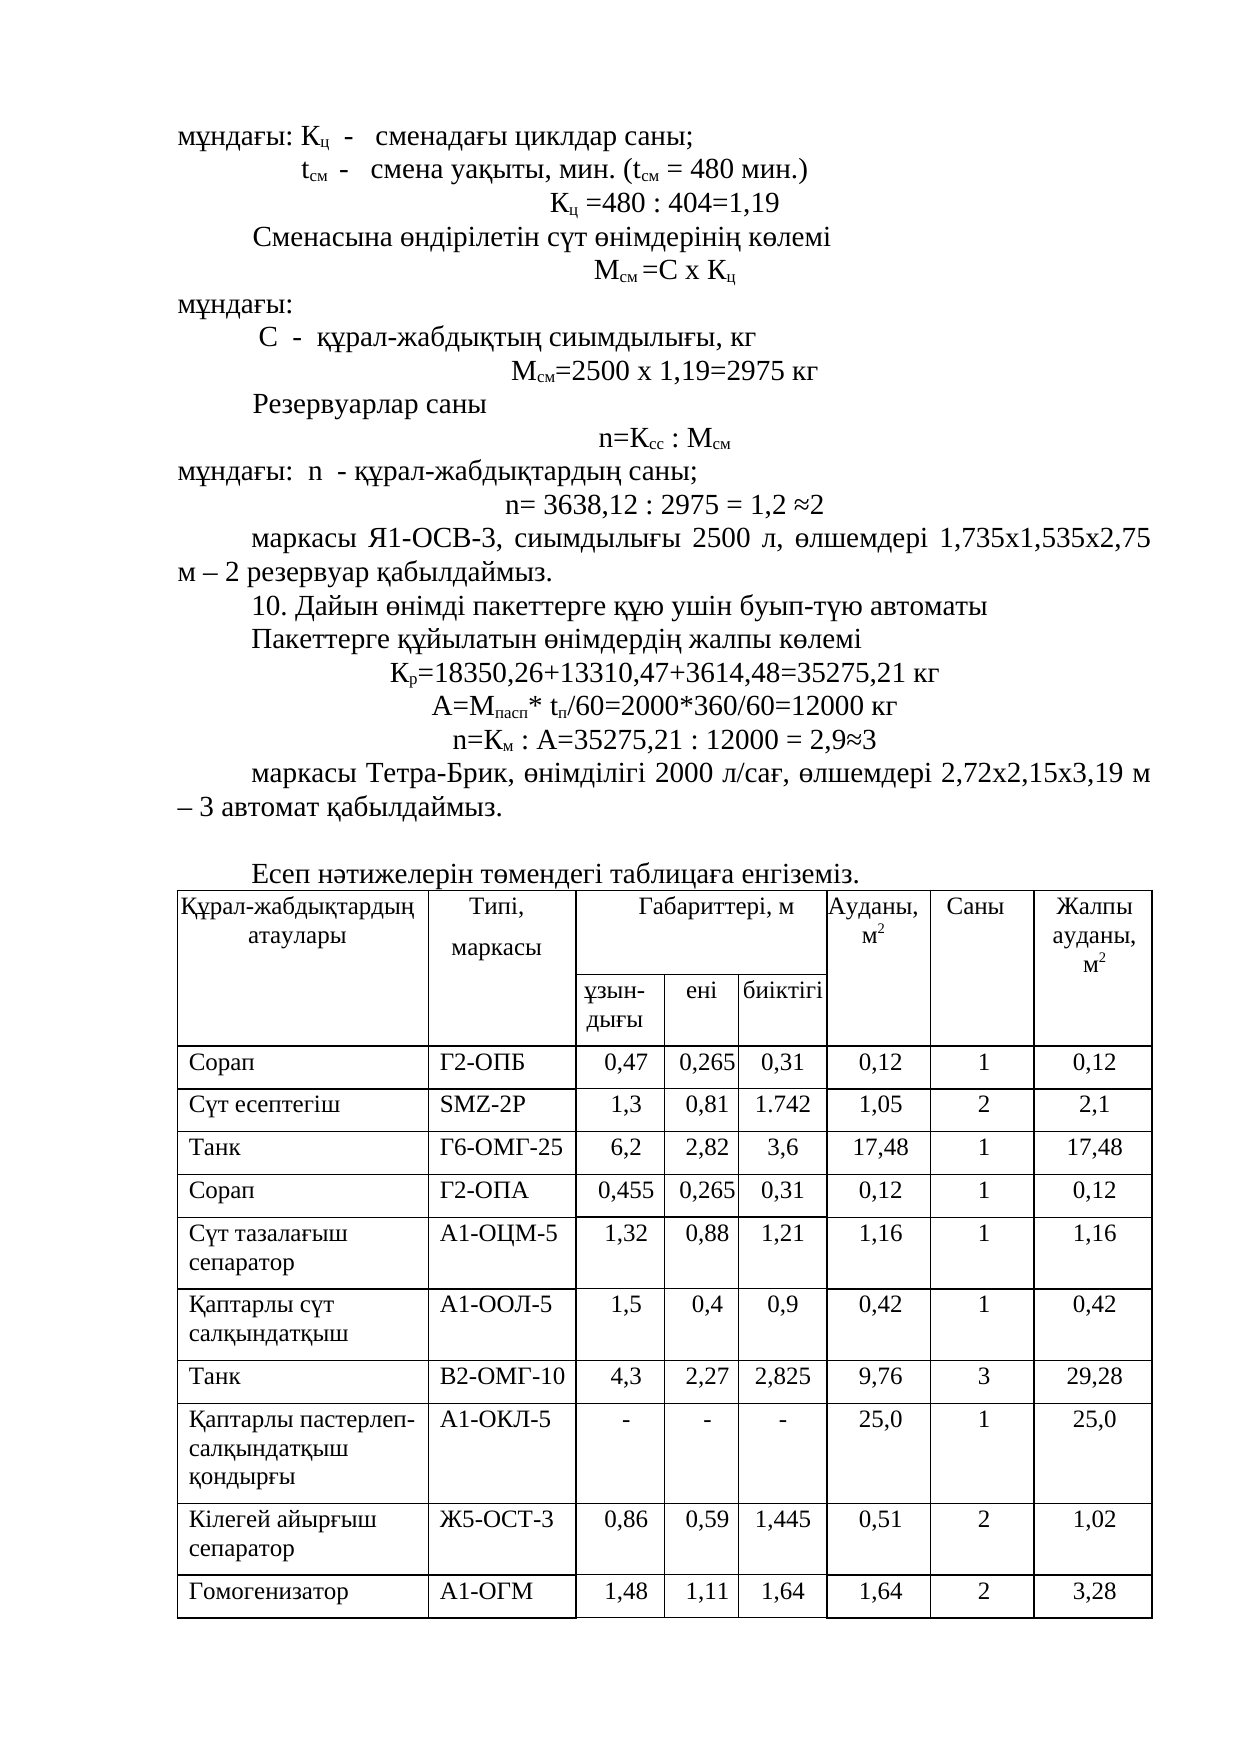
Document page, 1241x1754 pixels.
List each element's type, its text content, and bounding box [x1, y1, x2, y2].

table_cell А1-ООЛ-5 [429, 1290, 575, 1359]
text Резервуарлар саны [177, 386, 1152, 420]
table_cell А1-ОГМ [429, 1576, 575, 1617]
text Кр=18350,26+13310,47+3614,48=35275,21 кг [177, 655, 1152, 688]
text 10. Дайын өнімді пакеттерге құю ушін буып-түю автоматы [177, 588, 1152, 621]
table_cell 0,4 [665, 1289, 738, 1359]
table_cell 1 [931, 1218, 1033, 1288]
table_cell биіктігі [739, 975, 826, 1045]
table_cell 0,88 [665, 1218, 738, 1288]
text маркасы Тетра-Брик, өнімділігі 2000 л/сағ, өлшемдері 2,72х2,15х3,19 м – 3 автомат қабылдаймыз. [177, 755, 1152, 822]
table_cell 1,445 [739, 1504, 826, 1574]
text n=Ксс : Мсм [177, 420, 1152, 453]
table_cell 29,28 [1035, 1361, 1151, 1402]
text мұндағы: Кц - сменадағы циклдар саны; [177, 118, 1152, 152]
table_cell Танк [178, 1132, 428, 1174]
table_cell В2-ОМГ-10 [429, 1361, 575, 1402]
table_cell ені [665, 975, 738, 1045]
table_cell 2 [931, 1090, 1033, 1131]
table_cell Гомогенизатор [178, 1576, 428, 1617]
text Мсм=2500 х 1,19=2975 кг [177, 353, 1152, 386]
table_cell А1-ОКЛ-5 [429, 1404, 575, 1503]
text n= 3638,12 : 2975 = 1,2 ≈2 [177, 487, 1152, 521]
table_cell 0,12 [1035, 1047, 1151, 1088]
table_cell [178, 1404, 428, 1503]
table_cell Кілегей айырғыш сепаратор [178, 1504, 428, 1574]
text Сменасына өндірілетін сүт өнімдерінің көлемі [177, 219, 1152, 252]
table_cell ұзын-дығы [577, 975, 664, 1045]
table_cell 0,59 [665, 1504, 738, 1574]
table_cell Г2-ОПБ [429, 1047, 575, 1088]
text А=Мпасп* tп/60=2000*360/60=12000 кг [177, 688, 1152, 722]
table_cell - [739, 1404, 826, 1503]
table_cell 0,42 [828, 1290, 930, 1359]
table_cell Сүт тазалағыш сепаратор [178, 1218, 428, 1288]
table_cell 1 [931, 1175, 1033, 1216]
table_cell 0,455 [577, 1175, 664, 1216]
table_header Саны [931, 891, 1033, 1045]
table_cell 0,42 [1035, 1290, 1151, 1359]
table_cell 0,31 [739, 1175, 826, 1216]
text n=Км : А=35275,21 : 12000 = 2,9≈3 [177, 722, 1152, 755]
text Есеп нәтижелерін төмендегі таблицаға енгіземіз. [177, 856, 1152, 889]
table_cell 1,32 [577, 1218, 664, 1288]
table_cell 2 [931, 1504, 1033, 1574]
table_cell 1,3 [577, 1089, 664, 1131]
table_cell 1,48 [577, 1575, 664, 1617]
table_cell 0,12 [828, 1175, 930, 1216]
text Пакеттерге құйылатын өнімдердің жалпы көлемі [177, 621, 1152, 655]
table_cell 0,81 [665, 1089, 738, 1131]
table_header Жалпы ауданы, м2 [1035, 891, 1151, 1045]
table_cell Сорап [178, 1175, 428, 1216]
table_header Ауданы, м2 [828, 891, 930, 1045]
text С - құрал-жабдықтың сиымдылығы, кг [251, 319, 1152, 353]
table_cell 2,825 [739, 1361, 826, 1402]
table_cell 0,9 [739, 1289, 826, 1359]
table_cell Сүт есептегіш [178, 1090, 428, 1131]
table_header Габариттерi, м [577, 891, 826, 974]
text мұндағы: [177, 286, 1152, 319]
table_header Типi, маркасы [429, 891, 575, 1045]
table_cell 0,31 [739, 1047, 826, 1088]
table_cell 1,11 [665, 1575, 738, 1617]
table_cell 1,16 [1035, 1218, 1151, 1288]
table_cell 1,02 [1035, 1504, 1151, 1574]
table_cell - [665, 1404, 738, 1503]
table_cell 1,5 [577, 1289, 664, 1359]
table_cell 0,265 [665, 1175, 738, 1216]
table_cell 17,48 [1035, 1132, 1151, 1174]
table_cell 2,82 [665, 1132, 738, 1174]
table_cell 1 [931, 1132, 1033, 1174]
table_cell 1,21 [739, 1218, 826, 1288]
table_cell 1,64 [828, 1576, 930, 1617]
table_cell 1 [931, 1404, 1033, 1503]
table_cell 1,16 [828, 1218, 930, 1288]
table_cell 3,28 [1035, 1576, 1151, 1617]
table_cell 25,0 [828, 1404, 930, 1503]
text маркасы Я1-ОСВ-3, сиымдылығы 2500 л, өлшемдері 1,735х1,535х2,75 м – 2 резервуар қабылдаймыз. [177, 521, 1152, 588]
table_cell 1,64 [739, 1575, 826, 1617]
table_cell 6,2 [577, 1132, 664, 1174]
table_cell Ж5-ОСТ-3 [429, 1504, 575, 1574]
table_cell 0,265 [665, 1047, 738, 1088]
table_cell Г6-ОМГ-25 [429, 1132, 575, 1174]
table_cell 25,0 [1035, 1404, 1151, 1503]
table_cell 2 [931, 1576, 1033, 1617]
table_cell А1-ОЦМ-5 [429, 1218, 575, 1288]
table_cell - [577, 1404, 664, 1503]
table_cell 1.742 [739, 1089, 826, 1131]
table_cell 0,86 [577, 1504, 664, 1574]
table_cell SMZ-2P [429, 1090, 575, 1131]
table_cell 4,3 [577, 1361, 664, 1402]
table_cell 9,76 [828, 1361, 930, 1402]
text Кц =480 : 404=1,19 [177, 185, 1152, 219]
table_cell Танк [178, 1361, 428, 1402]
table_cell 3,6 [739, 1132, 826, 1174]
table_cell Қаптарлы сүт салқындатқыш [178, 1290, 428, 1359]
table_cell 1,05 [828, 1090, 930, 1131]
text tсм - смена уақыты, мин. (tсм = 480 мин.) [177, 152, 1152, 185]
table_cell Сорап [178, 1047, 428, 1088]
table_cell 3 [931, 1361, 1033, 1402]
table_cell 0,12 [828, 1047, 930, 1088]
table_cell 0,47 [577, 1047, 664, 1088]
table_cell 1 [931, 1047, 1033, 1088]
text мұндағы: n - құрал-жабдықтардың саны; [177, 453, 1152, 487]
table_header Құрал-жабдықтардың атаулары [178, 891, 428, 1045]
table_cell Г2-ОПА [429, 1175, 575, 1216]
table_cell 2,1 [1035, 1090, 1151, 1131]
table_cell 1 [931, 1290, 1033, 1359]
table_cell 0,12 [1035, 1175, 1151, 1216]
table_cell 17,48 [828, 1132, 930, 1174]
table_cell 2,27 [665, 1361, 738, 1402]
table_cell 0,51 [828, 1504, 930, 1574]
text Мсм =С х Кц [177, 252, 1152, 286]
